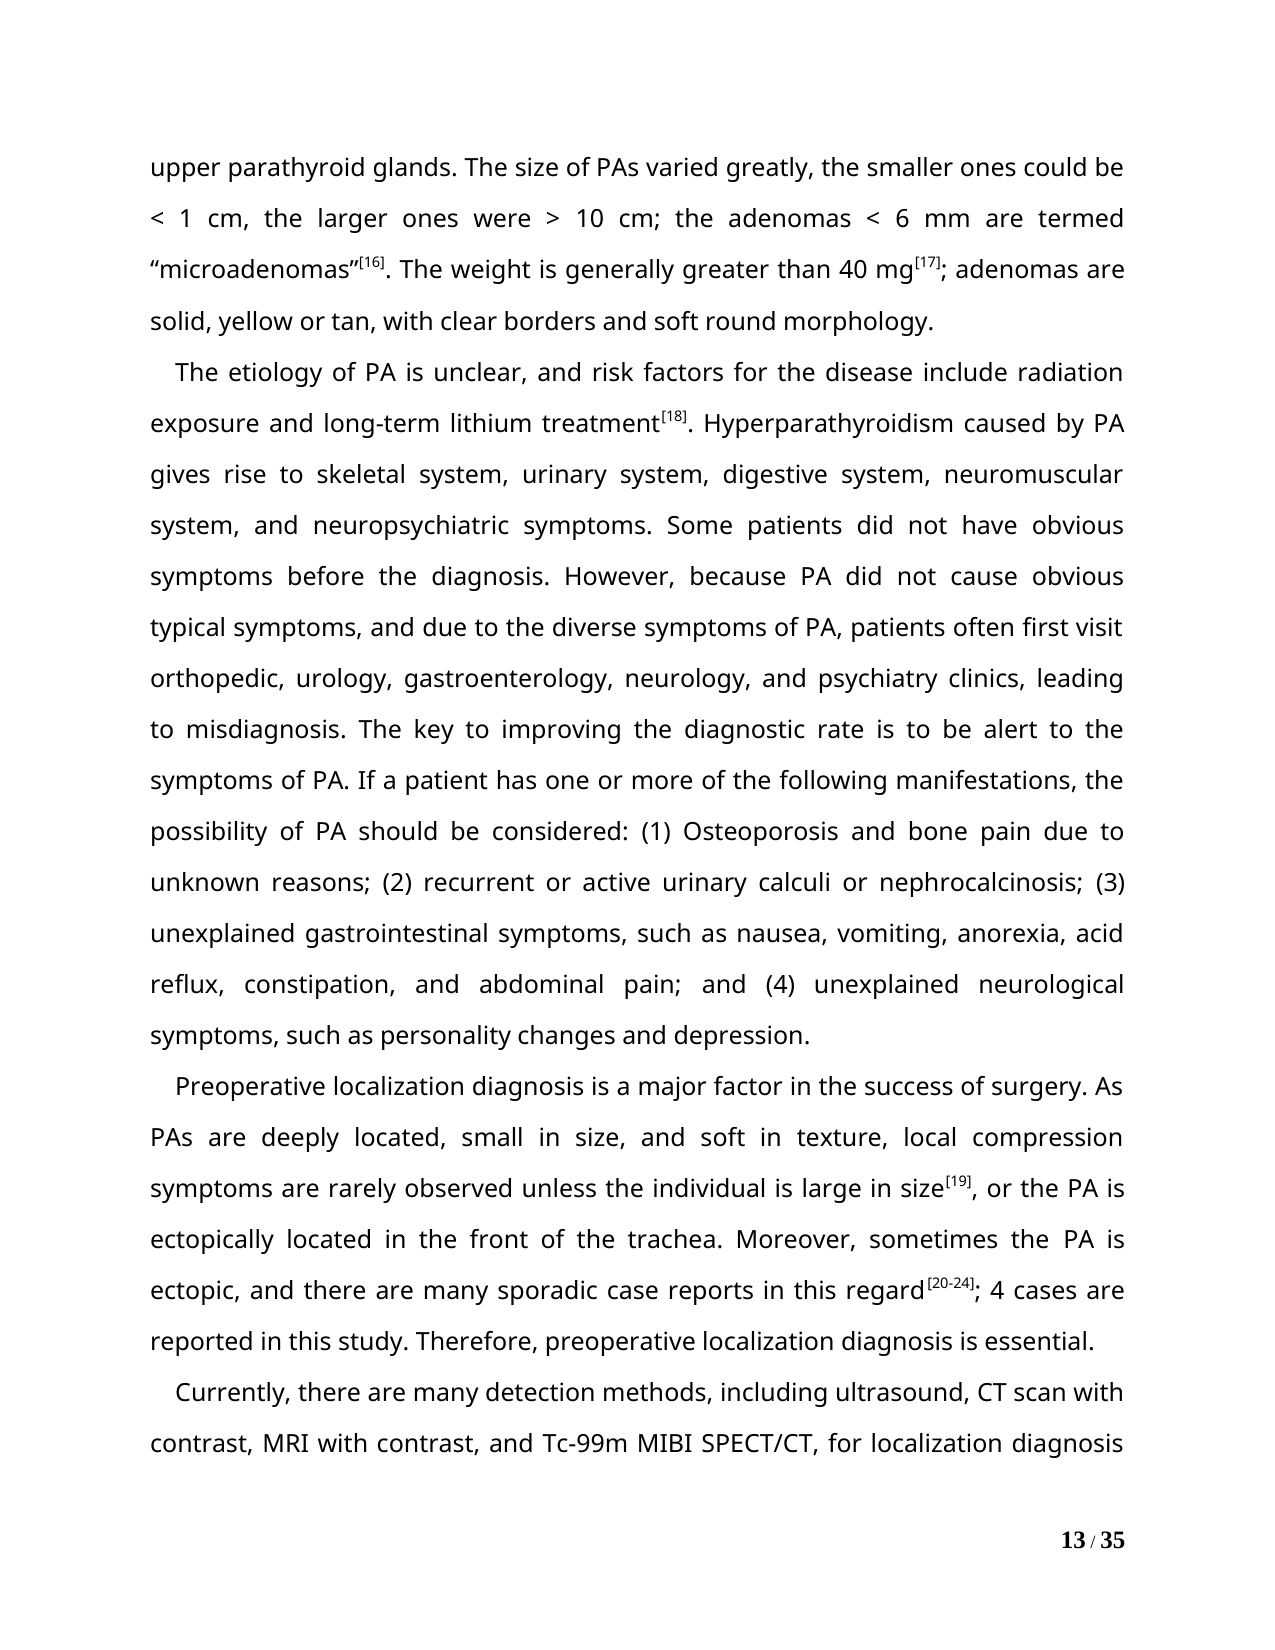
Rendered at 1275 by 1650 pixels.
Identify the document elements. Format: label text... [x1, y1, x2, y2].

text The etiology of PA is unclear, and risk factors for the disease include radiation exposure and long-term lithium treatment[18]. Hyperparathyroidism caused by PA gives rise to skeletal system, urinary system, digestive system, neuromuscular system, and neuropsychiatric symptoms. Some patients did not have obvious symptoms before the diagnosis. However, because PA did not cause obvious typical symptoms, and due to the diverse symptoms of PA, patients often first visit orthopedic, urology, gastroenterology, neurology, and psychiatry clinics, leading to misdiagnosis. The key to improving the diagnostic rate is to be alert to the symptoms of PA. If a patient has one or more of the following manifestations, the possibility of PA should be considered: (1) Osteoporosis and bone pain due to unknown reasons; (2) recurrent or active urinary calculi or nephrocalcinosis; (3) unexplained gastrointestinal symptoms, such as nausea, vomiting, anorexia, acid reflux, constipation, and abdominal pain; and (4) unexplained neurological symptoms, such as personality changes and depression. [150, 354, 1125, 1052]
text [150, 150, 1125, 337]
text Preoperative localization diagnosis is a major factor in the success of surgery. As PAs are deeply located, small in size, and soft in texture, local compression symptoms are rarely observed unless the individual is large in size[19], or the PA is ectopically located in the front of the trachea. Moreover, sometimes the PA is ectopic, and there are many sporadic case reports in this regard[20-24]; 4 cases are reported in this study. Therefore, preoperative localization diagnosis is essential. [150, 1069, 1125, 1358]
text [150, 1375, 1125, 1460]
